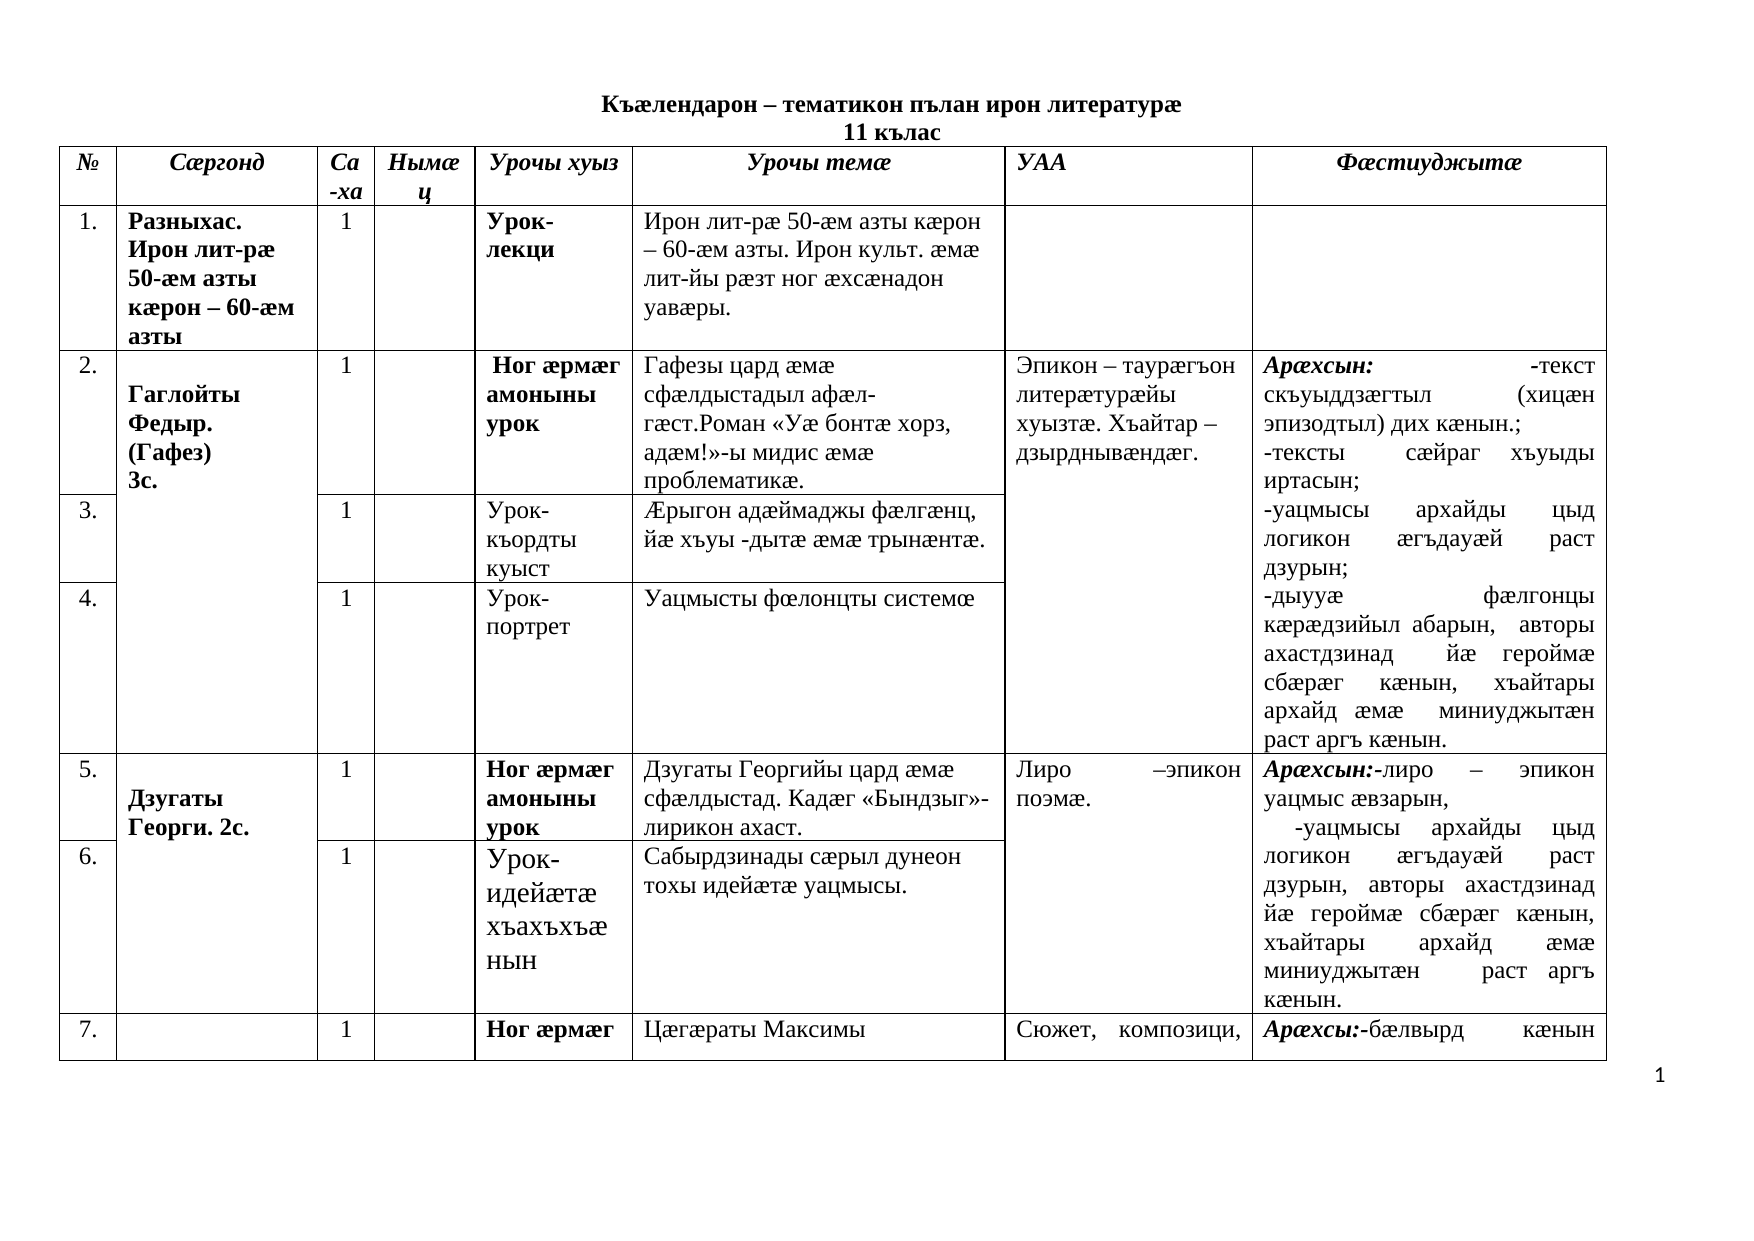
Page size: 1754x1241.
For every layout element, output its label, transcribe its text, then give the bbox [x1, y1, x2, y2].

table_cell 4. [60, 583, 116, 753]
table_cell 1. [60, 206, 116, 349]
table_cell Арæхсын: -текст скъуыддзæгтыл (хицæн эпизодтыл) дих кæнын.; -тексты сæйраг хъуыды иртасын; -уацмысы архайды цыд логикон æгъдауæй раст дзурын; -дыууæ фæлгонцы кæрæдзийыл абарын, авторы ахастдзинад йæ героймæ сбæрæг кæнын, хъайтары архайд æмæ миниуджытæн раст аргъ кæнын. [1253, 351, 1606, 753]
table_cell Дзугаты Георгийы цард æмæ сфæлдыстад. Кадæг «Бындзыг»- лирикон ахаст. [633, 754, 1004, 840]
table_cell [476, 1014, 632, 1059]
table_cell [375, 754, 474, 840]
table_cell Ирон лит-рæ 50-æм азты кæрон – 60-æм азты. Ирон культ. æмæ лит-йы рæзт ног æхсæнадон уавæры. [633, 206, 1004, 349]
table_cell Гафезы цард æмæ сфæлдыстадыл афæл- гæст.Роман «Уæ бонтæ хорз, адæм!»-ы мидис æмæ проблематикæ. [633, 351, 1004, 494]
table_cell Урок-къордты куыст [476, 495, 632, 582]
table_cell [1253, 1014, 1606, 1059]
table_cell Эпикон – таурæгъон литерæтурæйы хуызтæ. Хъайтар – дзырднывæндæг. [1006, 351, 1252, 753]
table_cell 1 [318, 206, 374, 349]
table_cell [633, 1014, 1004, 1059]
table_cell 2. [60, 351, 116, 494]
table_header Урочы хуыз [476, 147, 632, 205]
table_cell Дзугаты Георги. 2с. [117, 754, 317, 1013]
table_cell 3. [60, 495, 116, 582]
table_cell 7. [60, 1014, 116, 1059]
table_cell Урок-лекци [476, 206, 632, 349]
table_cell [375, 351, 474, 494]
table_cell Ног ӕрмӕг амоныны урок [476, 754, 632, 840]
table_cell [375, 841, 474, 1013]
table_header № [60, 147, 116, 205]
table_cell 1 [318, 754, 374, 840]
text 11 кълас [118, 117, 1665, 146]
text Къæлендарон – тематикон пълан ирон литературæ [118, 89, 1665, 117]
table_cell 1 [318, 495, 374, 582]
table_cell [375, 206, 474, 349]
table_cell [1006, 206, 1252, 349]
table_cell [375, 495, 474, 582]
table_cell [1006, 1014, 1252, 1059]
table_header УАА [1006, 147, 1252, 205]
table_cell 1 [318, 583, 374, 753]
table_cell Уацмысты фœлонцты системœ [633, 583, 1004, 753]
table_cell Лиро –эпикон поэмæ. [1006, 754, 1252, 1013]
table_cell Разныхас. Ирон лит-рæ 50-æм азты кæрон – 60-æм азты [117, 206, 317, 349]
table_cell 6. [60, 841, 116, 1013]
table_cell 1 [318, 1014, 374, 1059]
table_cell Урок-идейæтæ хъахъхъæнын [476, 841, 632, 1013]
table_header Нымæц [375, 147, 474, 205]
table_cell Арæхсын:-лиро – эпикон уацмыс æвзарын, -уацмысы архайды цыд логикон æгъдауæй раст дзурын, авторы ахастдзинад йæ героймæ сбæрæг кæнын, хъайтары архайд æмæ миниуджытæн раст аргъ кæнын. [1253, 754, 1606, 1013]
table_cell Æрыгон адæймаджы фæлгæнц, йæ хъуы -дытæ æмæ трынæнтæ. [633, 495, 1004, 582]
table_header Са-ха [318, 147, 374, 205]
table_cell Урок-портрет [476, 583, 632, 753]
table_header Урочы темæ [633, 147, 1004, 205]
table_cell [117, 1014, 317, 1059]
table_cell 1 [318, 351, 374, 494]
table_cell Гаглойты Федыр. (Гафез) 3с. [117, 351, 317, 753]
table_cell 5. [60, 754, 116, 840]
table_cell Сабырдзинады сæрыл дунеон тохы идейæтæ уацмысы. [633, 841, 1004, 1013]
table_cell [375, 1014, 474, 1059]
table_cell 1 [318, 841, 374, 1013]
table_cell [375, 583, 474, 753]
table_cell Ног ӕрмӕг амоныны урок [476, 351, 632, 494]
table_header Сæргонд [117, 147, 317, 205]
table_header Фæстиуджытæ [1253, 147, 1606, 205]
table_cell [1253, 206, 1606, 349]
